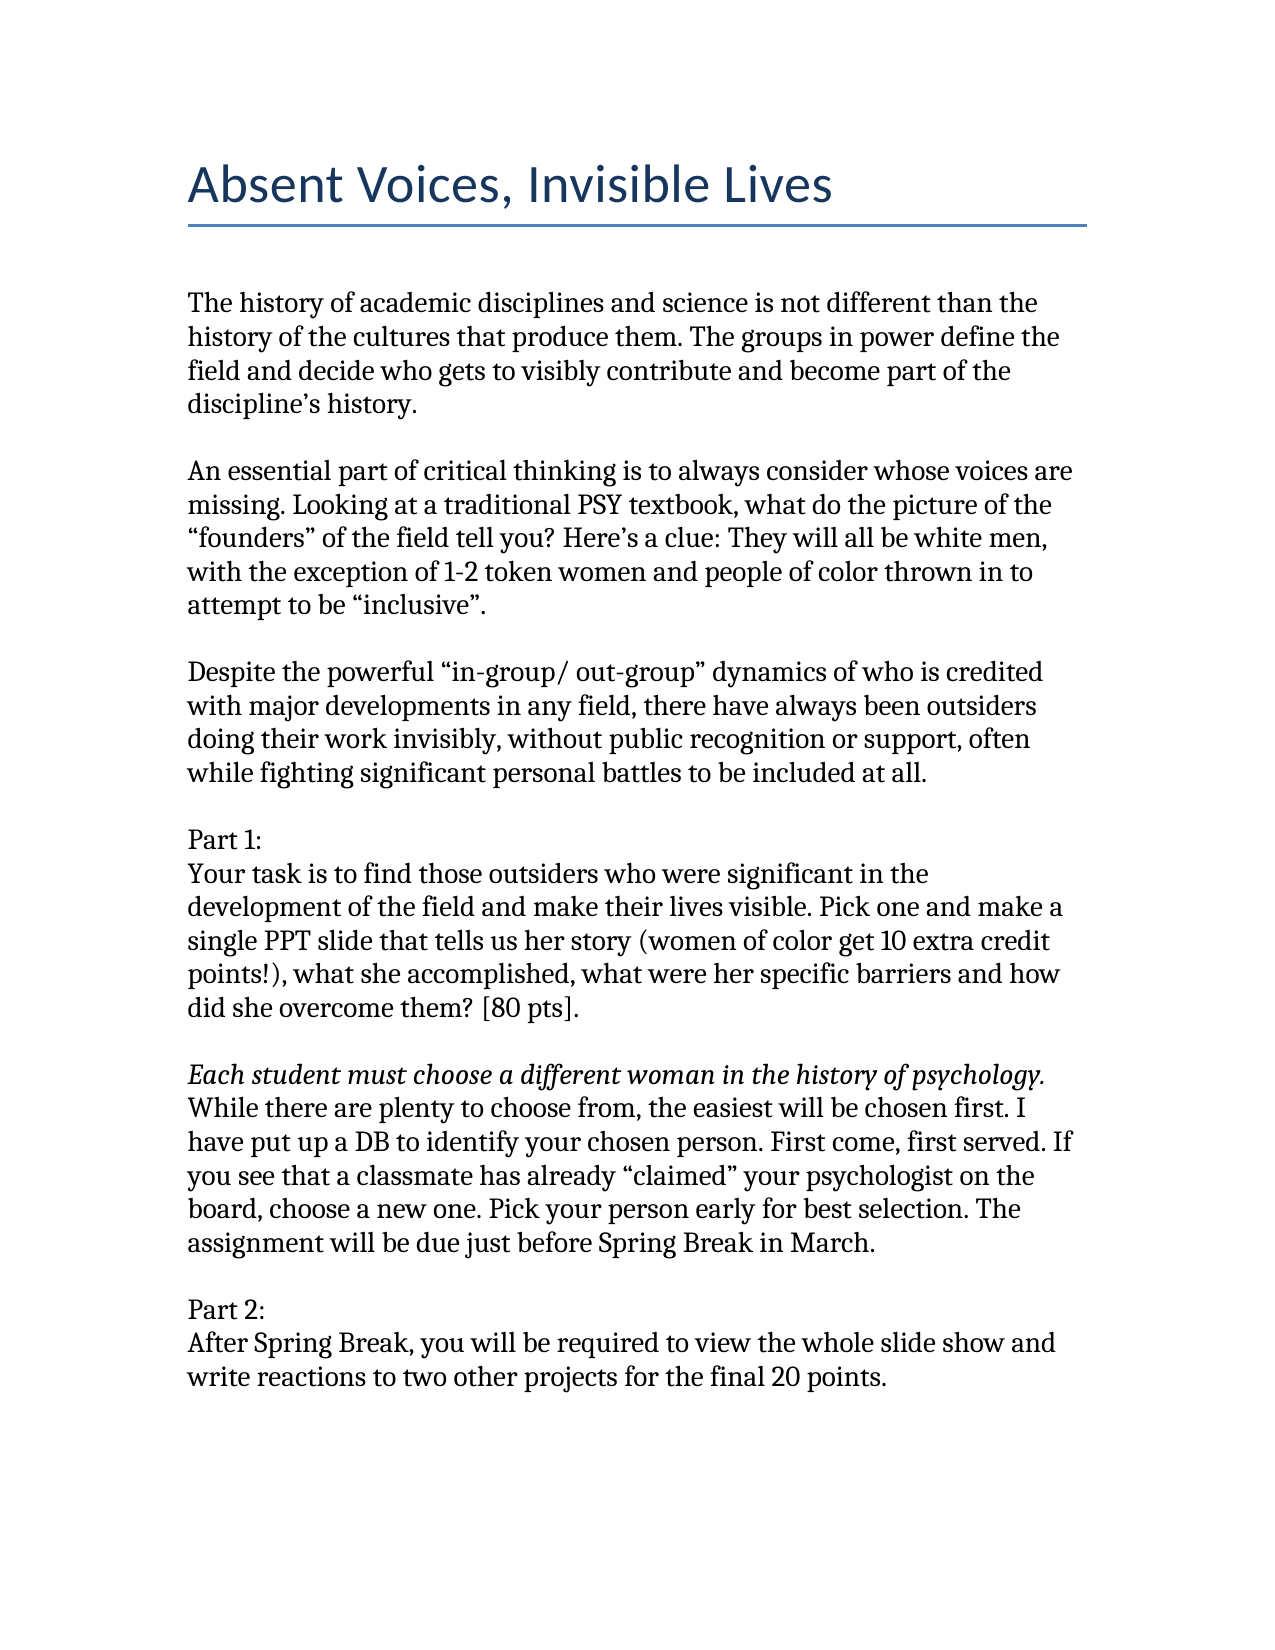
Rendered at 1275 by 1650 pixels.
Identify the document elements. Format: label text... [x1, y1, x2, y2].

text Each student must choose a different woman in the history of psychology. While there are plenty to choose from, the easiest will be chosen first. I have put up a DB to identify your chosen person. First come, first served. If you see that a classmate has already “claimed” your psychologist on the board, choose a new one. Pick your person early for best selection. The assignment will be due just before Spring Break in March. [187, 1058, 1087, 1259]
text Despite the powerful “in-group/ out-group” dynamics of who is credited with major developments in any field, there have always been outsiders doing their work invisibly, without public recognition or support, often while fighting significant personal battles to be included at all. [187, 656, 1087, 790]
text Part 2: [187, 1293, 1087, 1326]
text An essential part of critical thinking is to always consider whose voices are missing. Looking at a traditional PSY textbook, what do the picture of the “founders” of the field tell you? Here’s a clue: They will all be white men, with the exception of 1-2 token women and people of color thrown in to attempt to be “inclusive”. [187, 454, 1087, 622]
text The history of academic disciplines and science is not different than the history of the cultures that produce them. The groups in power define the field and decide who gets to visibly contribute and become part of the discipline’s history. [187, 287, 1087, 421]
text After Spring Break, you will be required to view the whole slide show and write reactions to two other projects for the final 20 points. [187, 1326, 1087, 1393]
title Absent Voices, Invisible Lives [187, 150, 1087, 227]
text Your task is to find those outsiders who were significant in the development of the field and make their lives visible. Pick one and make a single PPT slide that tells us her story (women of color get 10 extra credit points!), what she accomplished, what were her specific barriers and how did she overcome them? [80 pts]. [187, 857, 1087, 1024]
text Part 1: [187, 823, 1087, 857]
